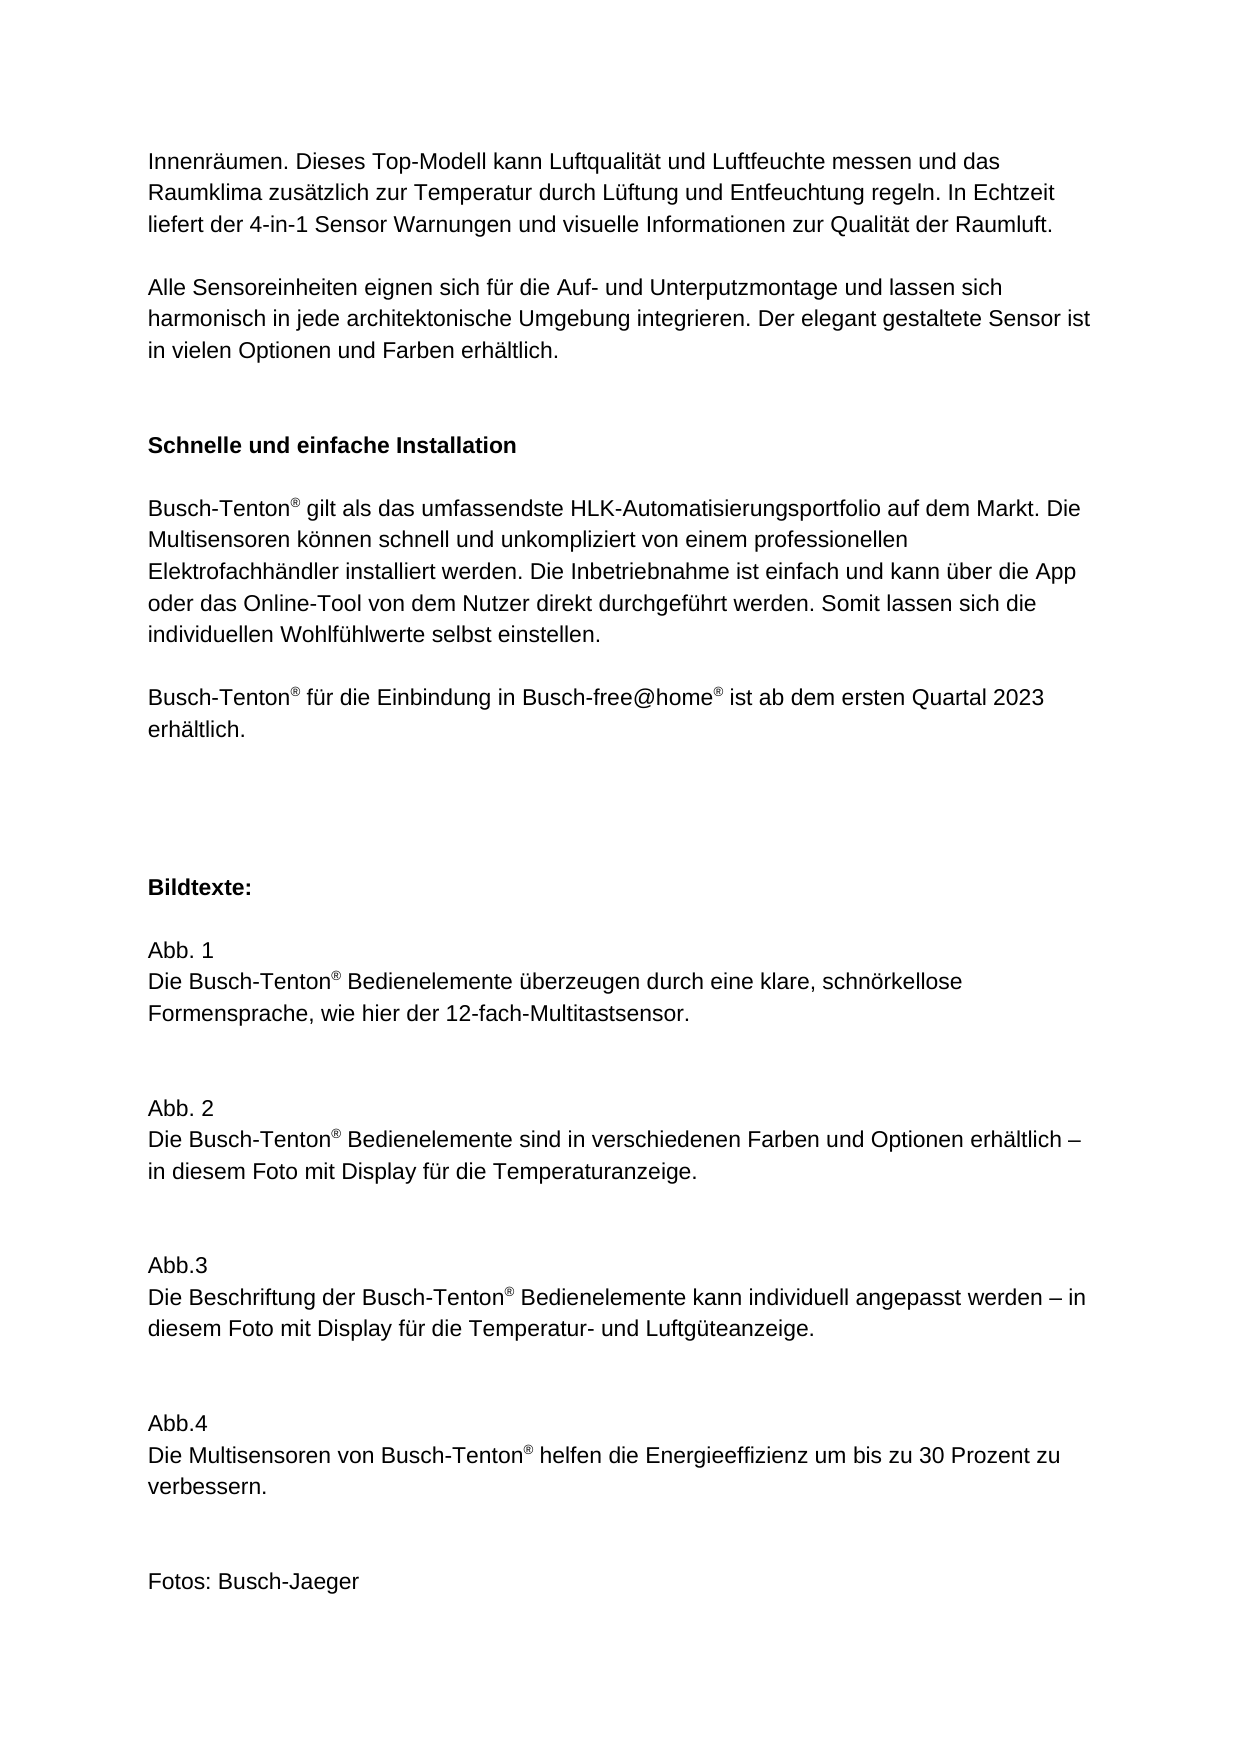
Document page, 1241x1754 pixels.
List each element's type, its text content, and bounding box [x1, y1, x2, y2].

text Abb. 2 [148, 1094, 1093, 1121]
text Die Multisensoren von Busch-Tenton® helfen die Energieeffizienz um bis zu 30 Prozent zu verbessern. [148, 1442, 1093, 1499]
text Bildtexte: [148, 873, 1093, 900]
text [148, 148, 1093, 237]
text Die Busch-Tenton® Bedienelemente überzeugen durch eine klare, schnörkellose Formensprache, wie hier der 12-fach-Multitastsensor. [148, 968, 1093, 1026]
text Alle Sensoreinheiten eignen sich für die Auf- und Unterputzmontage und lassen sich harmonisch in jede architektonische Umgebung integrieren. Der elegant gestaltete Sensor ist in vielen Optionen und Farben erhältlich. [148, 274, 1093, 363]
text Busch-Tenton® gilt als das umfassendste HLK-Automatisierungsportfolio auf dem Markt. Die Multisensoren können schnell und unkompliziert von einem professionellen Elektrofachhändler installiert werden. Die Inbetriebnahme ist einfach und kann über die App oder das Online-Tool von dem Nutzer direkt durchgeführt werden. Somit lassen sich die individuellen Wohlfühlwerte selbst einstellen. [148, 495, 1093, 647]
text Abb.4 [148, 1410, 1093, 1436]
text Fotos: Busch-Jaeger [148, 1568, 1093, 1594]
text Die Busch-Tenton® Bedienelemente sind in verschiedenen Farben und Optionen erhältlich – in diesem Foto mit Display für die Temperaturanzeige. [148, 1126, 1093, 1184]
text Die Beschriftung der Busch-Tenton® Bedienelemente kann individuell angepasst werden – in diesem Foto mit Display für die Temperatur- und Luftgüteanzeige. [148, 1284, 1093, 1342]
text Abb.3 [148, 1252, 1093, 1279]
text Busch-Tenton® für die Einbindung in Busch-free@home® ist ab dem ersten Quartal 2023 erhältlich. [148, 684, 1093, 742]
text Schnelle und einfache Installation [148, 432, 1093, 458]
text Abb. 1 [148, 937, 1093, 963]
